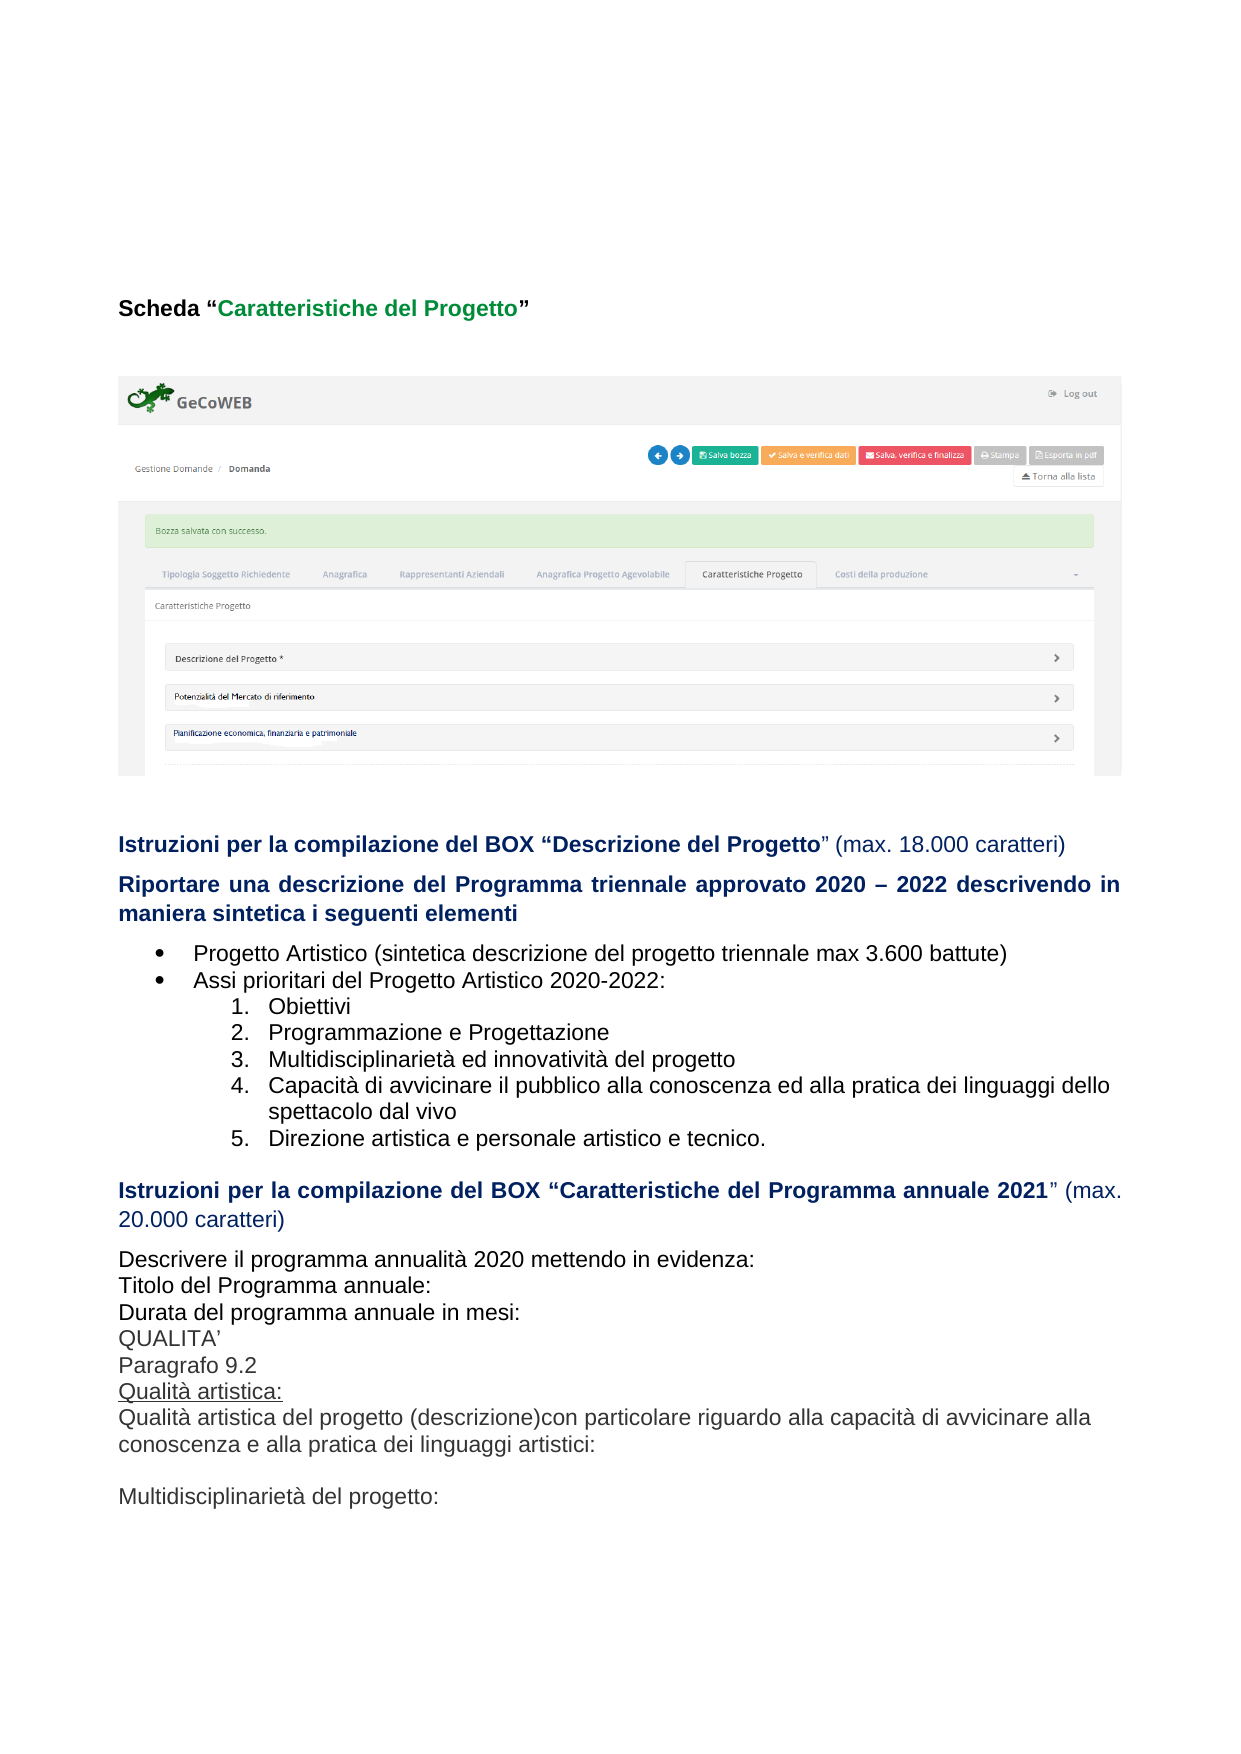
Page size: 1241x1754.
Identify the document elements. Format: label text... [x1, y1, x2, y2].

text Istruzioni per la compilazione del BOX “Caratteristiche del Programma annuale 2021” (max. 20.000 caratteri) [118, 1177, 1122, 1232]
list Direzione artistica e personale artistico e tecnico. [231, 1125, 1128, 1151]
list Progetto Artistico (sintetica descrizione del progetto triennale max 3.600 battute) [156, 940, 1128, 967]
text Multidisciplinarietà del progetto: [118, 1483, 1122, 1510]
picture [118, 376, 1122, 776]
list Obiettivi [231, 993, 1128, 1019]
text Durata del programma annuale in mesi: [118, 1299, 1122, 1325]
text Titolo del Programma annuale: [118, 1272, 1122, 1299]
list Multidisciplinarietà ed innovatività del progetto [231, 1046, 1128, 1072]
text Qualità artistica del progetto (descrizione)con particolare riguardo alla capacità di avvicinare alla conoscenza e alla pratica dei linguaggi artistici: [118, 1404, 1122, 1457]
text QUALITA’ [118, 1325, 1122, 1352]
text Descrivere il programma annualità 2020 mettendo in evidenza: [118, 1246, 1122, 1272]
text Istruzioni per la compilazione del BOX “Descrizione del Progetto” (max. 18.000 caratteri) [118, 831, 1122, 857]
text Riportare una descrizione del Programma triennale approvato 2020 – 2022 descrivendo in maniera sintetica i seguenti elementi [118, 871, 1122, 926]
list Programmazione e Progettazione [231, 1019, 1128, 1046]
list Capacità di avvicinare il pubblico alla conoscenza ed alla pratica dei linguaggi dello spettacolo dal vivo [231, 1072, 1128, 1125]
text Scheda “Caratteristiche del Progetto” [118, 295, 1122, 322]
text Qualità artistica: [118, 1378, 1122, 1404]
list Assi prioritari del Progetto Artistico 2020-2022: [156, 967, 1128, 993]
text Paragrafo 9.2 [118, 1352, 1122, 1378]
